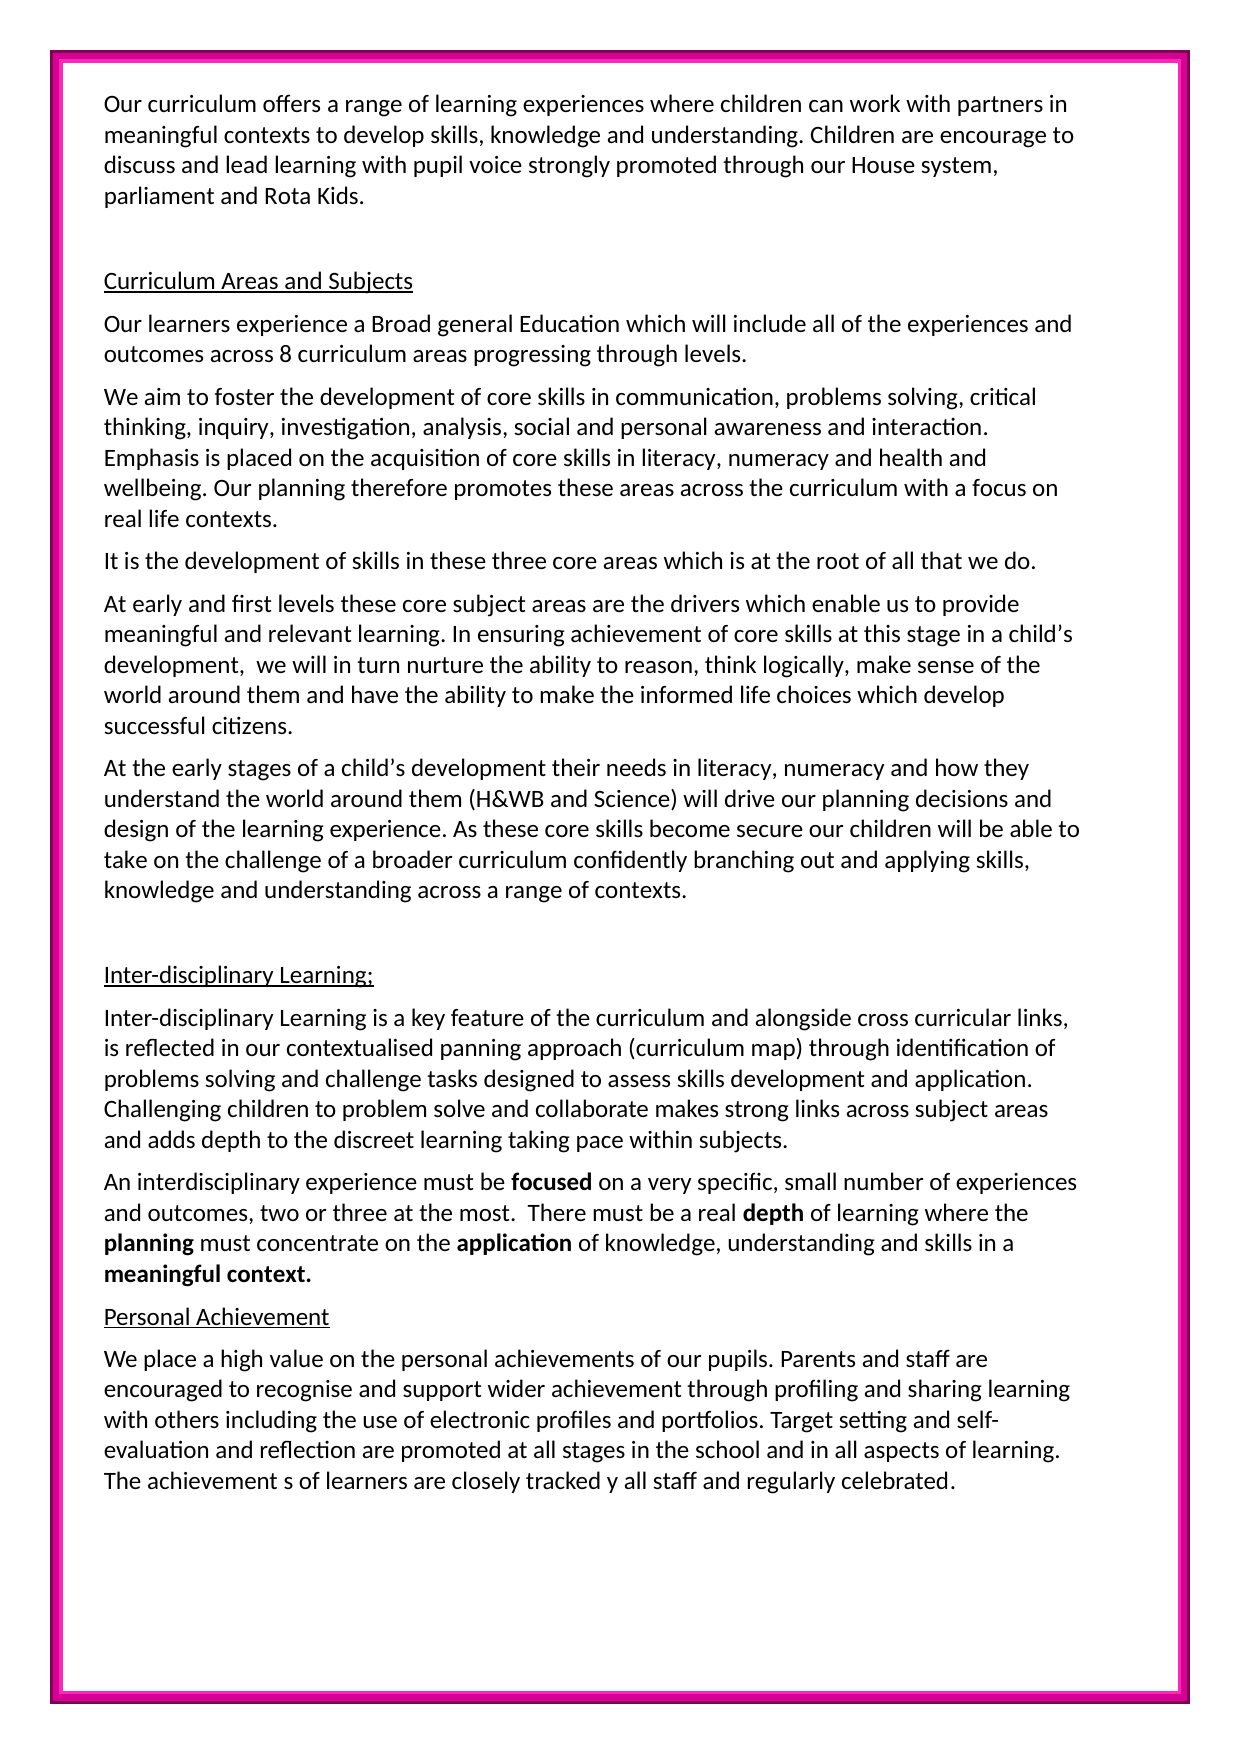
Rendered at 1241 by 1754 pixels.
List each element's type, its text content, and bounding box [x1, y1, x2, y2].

text Our learners experience a Broad general Education which will include all of the experiences and outcomes across 8 curriculum areas progressing through levels. [103, 308, 1090, 369]
text An interdisciplinary experience must be focused on a very specific, small number of experiences and outcomes, two or three at the most. There must be a real depth of learning where the planning must concentrate on the application of knowledge, understanding and skills in a meaningful context. [103, 1167, 1090, 1289]
text Inter-disciplinary Learning is a key feature of the curriculum and alongside cross curricular links, is reflected in our contextualised panning approach (curriculum map) through identification of problems solving and challenge tasks designed to assess skills development and application. Challenging children to problem solve and collaborate makes strong links across subject areas and adds depth to the discreet learning taking pace within subjects. [103, 1002, 1090, 1154]
text Curriculum Areas and Subjects [103, 265, 1090, 296]
text Inter-disciplinary Learning; [103, 959, 1090, 990]
text We aim to foster the development of core skills in communication, problems solving, critical thinking, inquiry, investigation, analysis, social and personal awareness and interaction. Emphasis is placed on the acquisition of core skills in literacy, numeracy and health and wellbeing. Our planning therefore promotes these areas across the curriculum with a focus on real life contexts. [103, 381, 1090, 533]
text It is the development of skills in these three core areas which is at the root of all that we do. [103, 545, 1090, 576]
text At early and first levels these core subject areas are the drivers which enable us to provide meaningful and relevant learning. In ensuring achievement of core skills at this stage in a child’s development, we will in turn nurture the ability to reason, think logically, make sense of the world around them and have the ability to make the informed life choices which develop successful citizens. [103, 588, 1090, 740]
text We place a high value on the personal achievements of our pupils. Parents and staff are encouraged to recognise and support wider achievement through profiling and sharing learning with others including the use of electronic profiles and portfolios. Target setting and self-evaluation and reflection are promoted at all stages in the school and in all aspects of learning. The achievement s of learners are closely tracked y all staff and regularly celebrated. [103, 1343, 1090, 1496]
text At the early stages of a child’s development their needs in literacy, numeracy and how they understand the world around them (H&WB and Science) will drive our planning decisions and design of the learning experience. As these core skills become secure our children will be able to take on the challenge of a broader curriculum confidently branching out and applying skills, knowledge and understanding across a range of contexts. [103, 752, 1090, 905]
text Personal Achievement [103, 1301, 1090, 1331]
text Our curriculum offers a range of learning experiences where children can work with partners in meaningful contexts to develop skills, knowledge and understanding. Children are encourage to discuss and lead learning with pupil voice strongly promoted through our House system, parliament and Rota Kids. [103, 89, 1090, 211]
